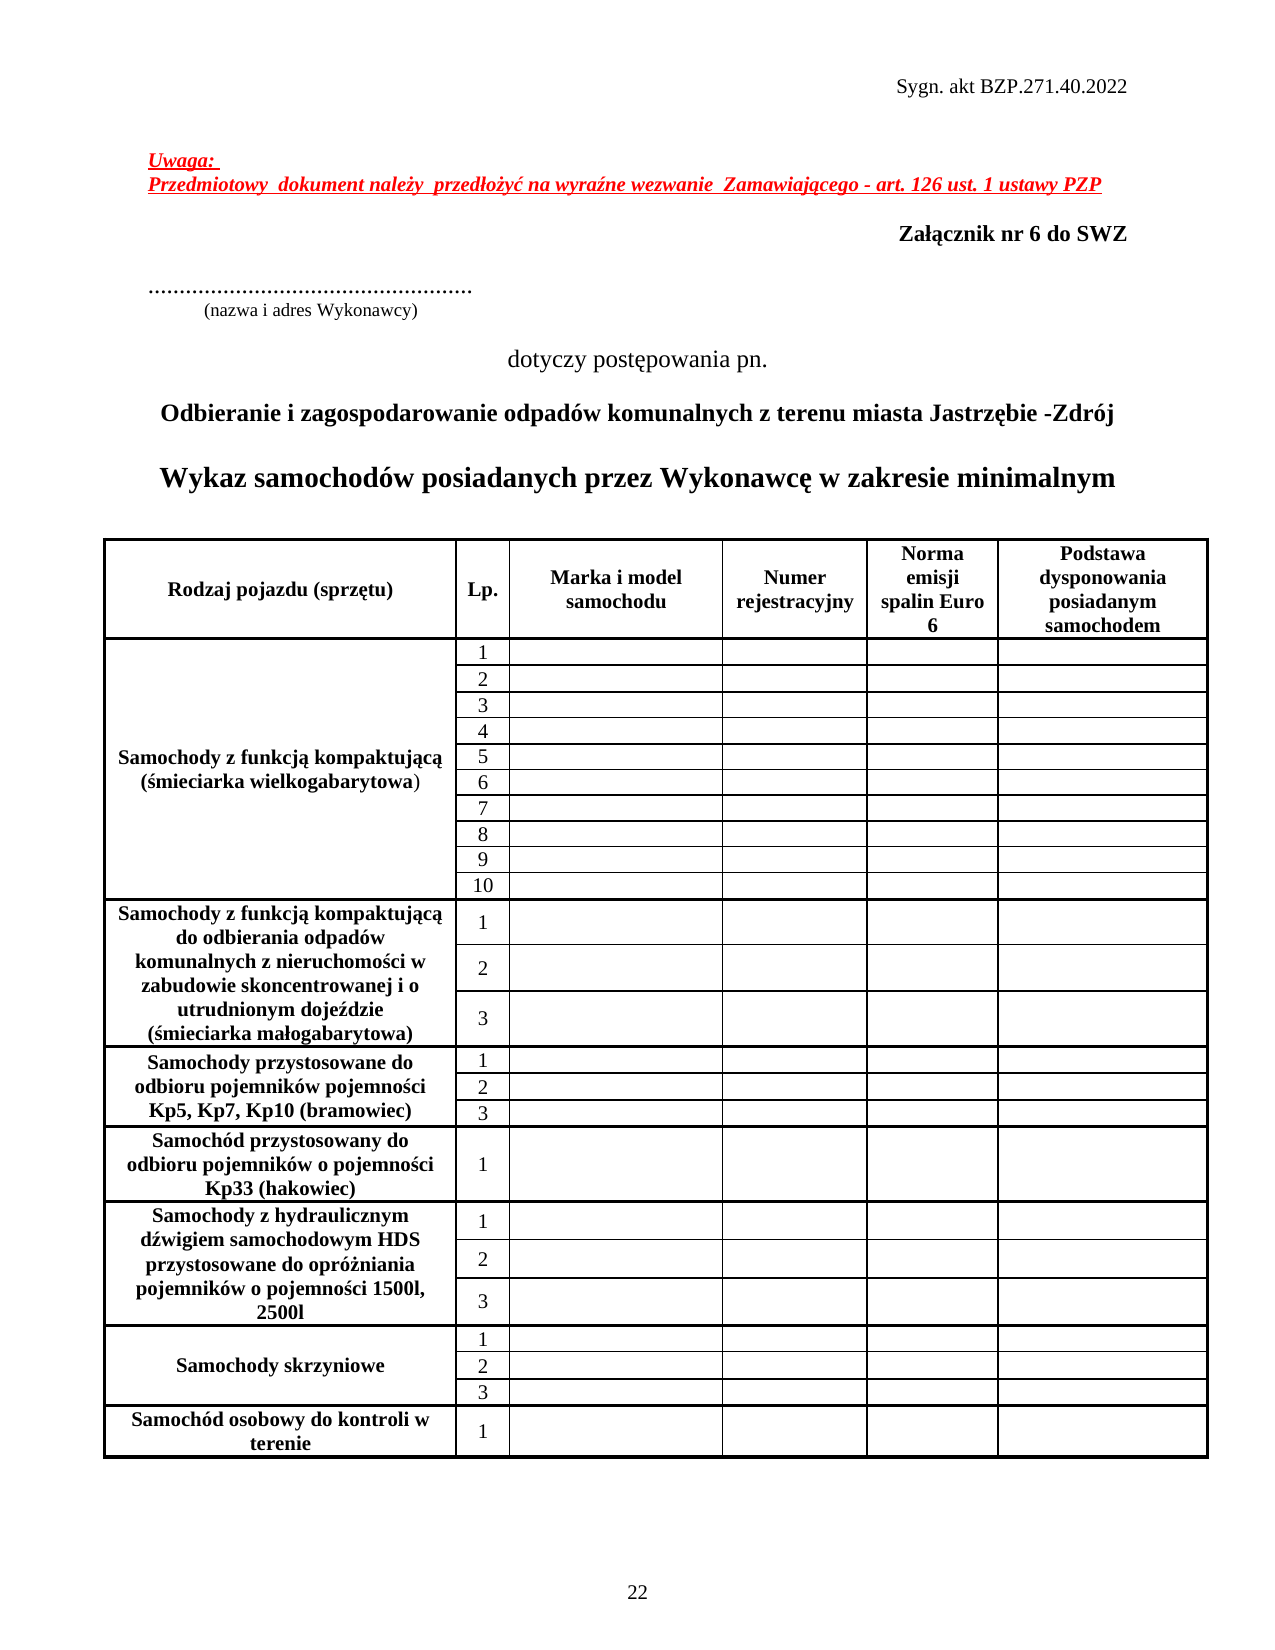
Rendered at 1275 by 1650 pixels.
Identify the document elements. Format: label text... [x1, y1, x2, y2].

table_cell [510, 992, 722, 1045]
table_cell [868, 796, 997, 820]
table_cell [723, 640, 866, 664]
table_cell [723, 770, 866, 794]
table_cell [868, 945, 997, 990]
table_cell [868, 1048, 997, 1072]
table_cell Samochody przystosowane do odbioru pojemników pojemności Kp5, Kp7, Kp10 (bramowiec) [106, 1048, 455, 1125]
table_cell 1 [457, 640, 509, 664]
table_cell 2 [457, 1352, 509, 1378]
table_cell [999, 770, 1206, 794]
table_cell [723, 1240, 866, 1277]
table_cell [868, 1407, 997, 1455]
table_cell [999, 1203, 1206, 1238]
text Załącznik nr 6 do SWZ [148, 220, 1127, 246]
table_cell [510, 770, 722, 794]
table_cell 2 [457, 1240, 509, 1277]
table_cell [510, 945, 722, 990]
table_cell [999, 822, 1206, 846]
table_cell [999, 693, 1206, 717]
table_cell [868, 1352, 997, 1378]
table_cell [999, 945, 1206, 990]
table_cell 9 [457, 847, 509, 871]
table_cell [723, 1279, 866, 1324]
table_cell [510, 1279, 722, 1324]
table_cell [723, 796, 866, 820]
table_cell [510, 1380, 722, 1404]
table_cell Samochody z funkcją kompaktującą do odbierania odpadów komunalnych z nieruchomości w zabudowie skoncentrowanej i o utrudnionym dojeździe (śmieciarka małogabarytowa) [106, 901, 455, 1045]
table_cell [723, 1048, 866, 1072]
table_cell 3 [457, 1279, 509, 1324]
table_cell [999, 1128, 1206, 1200]
table_cell Samochody z funkcją kompaktującą (śmieciarka wielkogabarytowa) [106, 640, 455, 897]
table_cell [999, 1407, 1206, 1455]
table_cell [510, 1327, 722, 1351]
table_cell [999, 873, 1206, 897]
table_cell [510, 847, 722, 871]
table_cell [510, 745, 722, 768]
table_cell [723, 1074, 866, 1099]
table_cell [999, 745, 1206, 768]
table_cell [999, 1279, 1206, 1324]
table_cell [999, 1048, 1206, 1072]
table_cell [999, 1327, 1206, 1351]
table_cell 1 [457, 1327, 509, 1351]
table_cell [723, 1327, 866, 1351]
table_cell 1 [457, 1128, 509, 1200]
table_cell [999, 847, 1206, 871]
table_cell [510, 1101, 722, 1125]
table_cell 2 [457, 945, 509, 990]
table_cell [510, 873, 722, 897]
table_cell 2 [457, 666, 509, 691]
table_cell [510, 1074, 722, 1099]
table_cell [868, 1101, 997, 1125]
table_cell [868, 822, 997, 846]
text (nazwa i adres Wykonawcy) [148, 299, 1127, 321]
table_cell [723, 1128, 866, 1200]
table_cell [510, 640, 722, 664]
table_cell [868, 1380, 997, 1404]
table_cell [999, 1352, 1206, 1378]
table_cell [868, 718, 997, 743]
table_cell [723, 1203, 866, 1238]
table_cell [510, 693, 722, 717]
table_cell [723, 1352, 866, 1378]
table_cell [510, 1203, 722, 1238]
table_cell [868, 1203, 997, 1238]
table_cell [510, 718, 722, 743]
table_cell [723, 847, 866, 871]
text Wykaz samochodów posiadanych przez Wykonawcę w zakresie minimalnym [148, 461, 1127, 494]
table_header Norma emisji spalin Euro 6 [868, 541, 997, 637]
table_header Numer rejestracyjny [723, 541, 866, 637]
text dotyczy postępowania pn. [148, 344, 1127, 373]
table_cell [510, 1240, 722, 1277]
table_cell [723, 945, 866, 990]
text Przedmiotowy dokument należy przedłożyć na wyraźne wezwanie Zamawiającego - art. 126 ust. 1 ustawy PZP [148, 172, 1127, 196]
table_cell [868, 666, 997, 691]
table_cell [510, 796, 722, 820]
table_cell [868, 1240, 997, 1277]
table_cell 5 [457, 745, 509, 768]
table_cell [723, 873, 866, 897]
table_cell [510, 822, 722, 846]
table_cell [723, 693, 866, 717]
table_cell [999, 640, 1206, 664]
table_cell [999, 666, 1206, 691]
table_cell Samochody z hydraulicznym dźwigiem samochodowym HDS przystosowane do opróżniania pojemników o pojemności 1500l, 2500l [106, 1203, 455, 1324]
table_cell [999, 1240, 1206, 1277]
table_header Podstawa dysponowania posiadanym samochodem [999, 541, 1206, 637]
table_cell [999, 1074, 1206, 1099]
table_cell 10 [457, 873, 509, 897]
table_cell 6 [457, 770, 509, 794]
table_cell [510, 1352, 722, 1378]
table_header Rodzaj pojazdu (sprzętu) [106, 541, 455, 637]
table_cell [999, 992, 1206, 1045]
table_cell [868, 745, 997, 768]
table_cell 3 [457, 1380, 509, 1404]
table_cell [868, 693, 997, 717]
table_cell [723, 901, 866, 944]
table_cell [868, 847, 997, 871]
table_cell [510, 666, 722, 691]
table_cell 4 [457, 718, 509, 743]
table_cell 3 [457, 992, 509, 1045]
table_cell Samochody skrzyniowe [106, 1327, 455, 1404]
table_cell 2 [457, 1074, 509, 1099]
table_cell [868, 1074, 997, 1099]
table_cell [999, 1101, 1206, 1125]
table_cell [723, 1407, 866, 1455]
table_cell 3 [457, 693, 509, 717]
table_cell [868, 1327, 997, 1351]
table_cell [999, 1380, 1206, 1404]
table_cell [999, 718, 1206, 743]
table_cell Samochód osobowy do kontroli w terenie [106, 1407, 455, 1455]
table_cell [868, 770, 997, 794]
table_cell [510, 1407, 722, 1455]
table_cell Samochód przystosowany do odbioru pojemników o pojemności Kp33 (hakowiec) [106, 1128, 455, 1200]
table_cell [999, 796, 1206, 820]
table_cell [723, 822, 866, 846]
table_cell 1 [457, 1203, 509, 1238]
table_cell 1 [457, 1407, 509, 1455]
table_cell [868, 901, 997, 944]
table_cell 1 [457, 1048, 509, 1072]
table_header Marka i model samochodu [510, 541, 722, 637]
table_cell [868, 992, 997, 1045]
table_header Lp. [457, 541, 509, 637]
table_cell 8 [457, 822, 509, 846]
table_cell [723, 718, 866, 743]
table_cell [868, 1128, 997, 1200]
text .................................................... [148, 270, 1127, 299]
text Odbieranie i zagospodarowanie odpadów komunalnych z terenu miasta Jastrzębie -Zdrój [148, 398, 1127, 427]
table_cell [723, 1380, 866, 1404]
table_cell [868, 873, 997, 897]
table_cell [723, 745, 866, 768]
table_cell [999, 901, 1206, 944]
table_cell [868, 640, 997, 664]
table_cell 1 [457, 901, 509, 944]
table_cell [868, 1279, 997, 1324]
table_cell [723, 666, 866, 691]
table_cell [510, 1128, 722, 1200]
table_cell [510, 1048, 722, 1072]
table_cell [723, 992, 866, 1045]
table_cell 3 [457, 1101, 509, 1125]
table_cell [510, 901, 722, 944]
text Uwaga: [148, 148, 1127, 172]
table_cell [723, 1101, 866, 1125]
table_cell 7 [457, 796, 509, 820]
